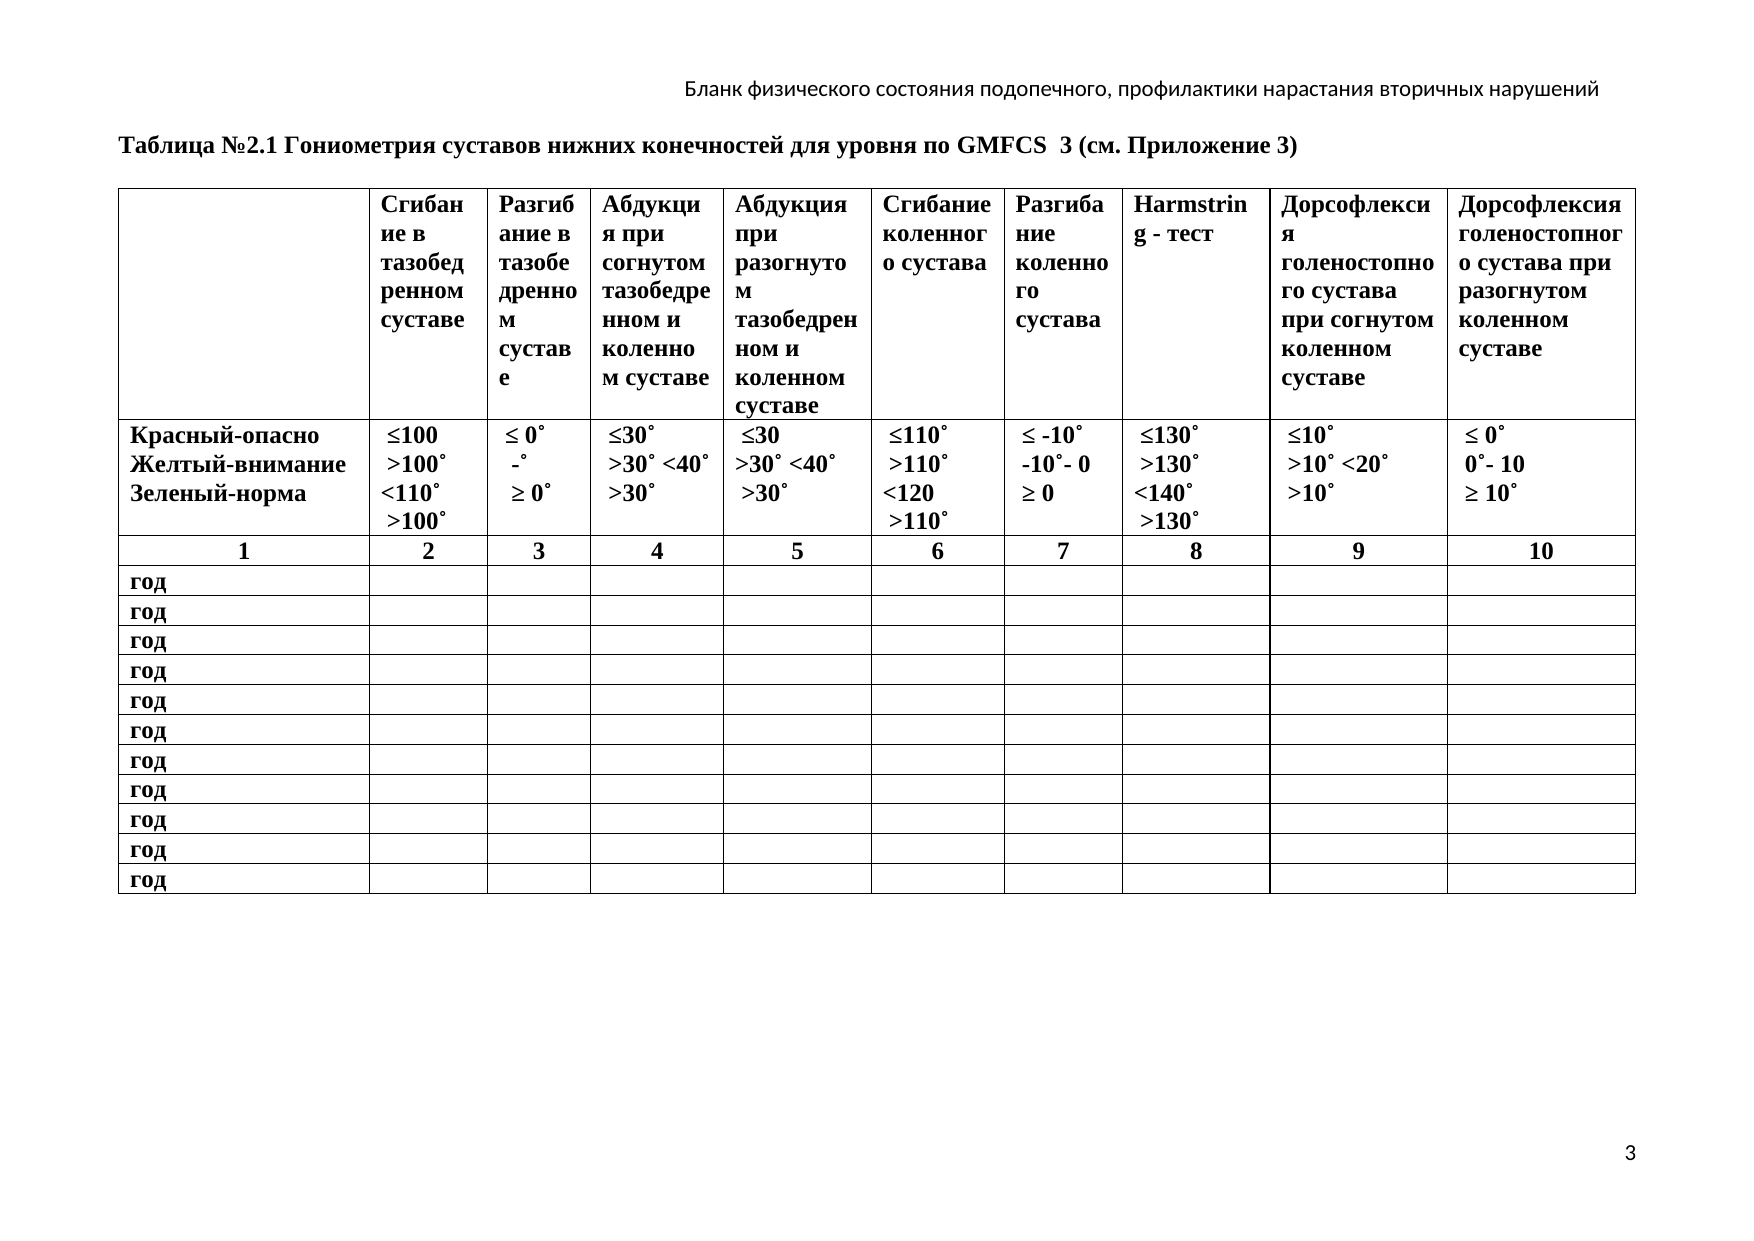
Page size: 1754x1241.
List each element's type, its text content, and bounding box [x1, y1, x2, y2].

table_cell [724, 596, 871, 624]
table_cell [370, 596, 487, 624]
table_cell [1448, 596, 1635, 624]
table_cell [1271, 655, 1447, 684]
table_cell ≤130˚ >130˚ <140˚ >130˚ [1123, 420, 1269, 535]
table_cell [1271, 626, 1447, 654]
table_cell [1005, 864, 1122, 893]
table_cell 8 [1123, 536, 1269, 565]
table_cell [1005, 685, 1122, 714]
table_cell [591, 655, 723, 684]
table_cell [1448, 804, 1635, 833]
table_cell [488, 834, 590, 863]
table_cell [370, 626, 487, 654]
table_cell [1448, 655, 1635, 684]
table_cell 10 [1448, 536, 1635, 565]
table_cell [1448, 566, 1635, 595]
table_cell [591, 834, 723, 863]
table_header Сгибание коленного сустава [872, 189, 1004, 419]
table_cell [1123, 834, 1269, 863]
table_cell [1123, 775, 1269, 803]
table_header Разгибание в тазобедренном суставе [488, 189, 590, 419]
table_cell [872, 655, 1004, 684]
table_cell [370, 566, 487, 595]
table_cell [1271, 864, 1447, 893]
table_cell [1448, 685, 1635, 714]
table_cell [1448, 864, 1635, 893]
table_cell [1448, 626, 1635, 654]
table_cell год [119, 804, 369, 833]
table_cell год [119, 745, 369, 773]
table_cell [488, 804, 590, 833]
table_cell [488, 864, 590, 893]
table_cell Красный-опасно Желтый-внимание Зеленый-норма [119, 420, 369, 535]
table_cell [1005, 804, 1122, 833]
table_cell год [119, 566, 369, 595]
table_cell [724, 655, 871, 684]
table_cell год [119, 834, 369, 863]
table_cell ≤10˚ >10˚ <20˚ >10˚ [1271, 420, 1447, 535]
table_cell год [119, 775, 369, 803]
table_cell ≤100 >100˚ <110˚ >100˚ [370, 420, 487, 535]
table_cell [1123, 864, 1269, 893]
table_cell 9 [1271, 536, 1447, 565]
table_cell 4 [591, 536, 723, 565]
table_cell ≤30 >30˚ <40˚ >30˚ [724, 420, 871, 535]
table_cell [872, 864, 1004, 893]
table_header Разгибание коленного сустава [1005, 189, 1122, 419]
table_cell [724, 775, 871, 803]
table_cell [724, 685, 871, 714]
table_cell [1123, 626, 1269, 654]
table_cell 3 [488, 536, 590, 565]
table_cell [370, 745, 487, 773]
table_cell [872, 566, 1004, 595]
table_cell [872, 596, 1004, 624]
table_cell [370, 864, 487, 893]
table_header Дорсофлексия голеностопного сустава при согнутом коленном суставе [1271, 189, 1447, 419]
table_cell [872, 745, 1004, 773]
table_cell [591, 685, 723, 714]
table_cell [724, 804, 871, 833]
table_cell [872, 685, 1004, 714]
table_header Harmstring - тест [1123, 189, 1269, 419]
table_cell [1005, 715, 1122, 744]
table_cell [872, 834, 1004, 863]
table_cell [591, 804, 723, 833]
table_cell год [119, 626, 369, 654]
table_cell [1271, 566, 1447, 595]
table_cell ≤ 0˚ 0˚- 10 ≥ 10˚ [1448, 420, 1635, 535]
table_cell [724, 745, 871, 773]
table_cell 2 [370, 536, 487, 565]
table_cell [1123, 566, 1269, 595]
table_cell [1005, 745, 1122, 773]
table_cell [488, 685, 590, 714]
table_cell [370, 715, 487, 744]
table_cell [872, 715, 1004, 744]
table_cell [370, 655, 487, 684]
table_cell [1123, 596, 1269, 624]
table_cell [591, 775, 723, 803]
table_cell ≤110˚ >110˚ <120 >110˚ [872, 420, 1004, 535]
table_cell [370, 685, 487, 714]
table_cell ≤ 0˚ -˚ ≥ 0˚ [488, 420, 590, 535]
table_cell [488, 596, 590, 624]
table_cell [724, 864, 871, 893]
table_cell [872, 804, 1004, 833]
table_cell [1448, 745, 1635, 773]
table_cell [370, 834, 487, 863]
table_cell [591, 566, 723, 595]
table_cell [488, 566, 590, 595]
table_cell [1123, 685, 1269, 714]
table_header Абдукция при разогнутом тазобедренном и коленном суставе [724, 189, 871, 419]
table_cell 7 [1005, 536, 1122, 565]
table_header Абдукция при согнутом тазобедренном и коленном суставе [591, 189, 723, 419]
table_cell [724, 834, 871, 863]
table_cell [370, 775, 487, 803]
table_cell [872, 775, 1004, 803]
table_cell [1271, 775, 1447, 803]
table_cell [1123, 715, 1269, 744]
table_cell [488, 715, 590, 744]
table_cell [591, 596, 723, 624]
text Таблица №2.1 Гониометрия суставов нижних конечностей для уровня по GMFCS 3 (см. Приложение 3) [118, 131, 1636, 159]
table_cell год [119, 685, 369, 714]
table_cell [1005, 775, 1122, 803]
table_cell [488, 775, 590, 803]
table_cell год [119, 864, 369, 893]
table_cell [591, 626, 723, 654]
table_cell [1271, 834, 1447, 863]
table_cell 5 [724, 536, 871, 565]
table_cell [370, 804, 487, 833]
table_cell ≤ -10˚ -10˚- 0 ≥ 0 [1005, 420, 1122, 535]
table_cell [488, 745, 590, 773]
table_cell [1448, 775, 1635, 803]
table_cell [724, 566, 871, 595]
table_header [119, 189, 369, 419]
table_cell [1123, 804, 1269, 833]
table_cell [1271, 685, 1447, 714]
table_cell 1 [119, 536, 369, 565]
table_header Сгибание в тазобедренном суставе [370, 189, 487, 419]
table_cell год [119, 655, 369, 684]
table_header Дорсофлексия голеностопного сустава при разогнутом коленном суставе [1448, 189, 1635, 419]
table_cell [1123, 745, 1269, 773]
table_cell [1005, 596, 1122, 624]
table_cell [1005, 566, 1122, 595]
table_cell [724, 715, 871, 744]
table_cell [1271, 804, 1447, 833]
table_cell [1005, 626, 1122, 654]
table_cell [1271, 745, 1447, 773]
table_cell [1271, 715, 1447, 744]
table_cell ≤30˚ >30˚ <40˚ >30˚ [591, 420, 723, 535]
table_cell [591, 864, 723, 893]
table_cell [1448, 715, 1635, 744]
table_cell [1005, 655, 1122, 684]
table_cell [724, 626, 871, 654]
table_cell [1123, 655, 1269, 684]
table_cell [591, 745, 723, 773]
table_cell [488, 655, 590, 684]
table_cell год [119, 596, 369, 624]
table_cell [1271, 596, 1447, 624]
table_cell [591, 715, 723, 744]
table_cell год [119, 715, 369, 744]
table_cell [488, 626, 590, 654]
table_cell [1005, 834, 1122, 863]
table_cell [872, 626, 1004, 654]
table_cell 6 [872, 536, 1004, 565]
table_cell [1448, 834, 1635, 863]
